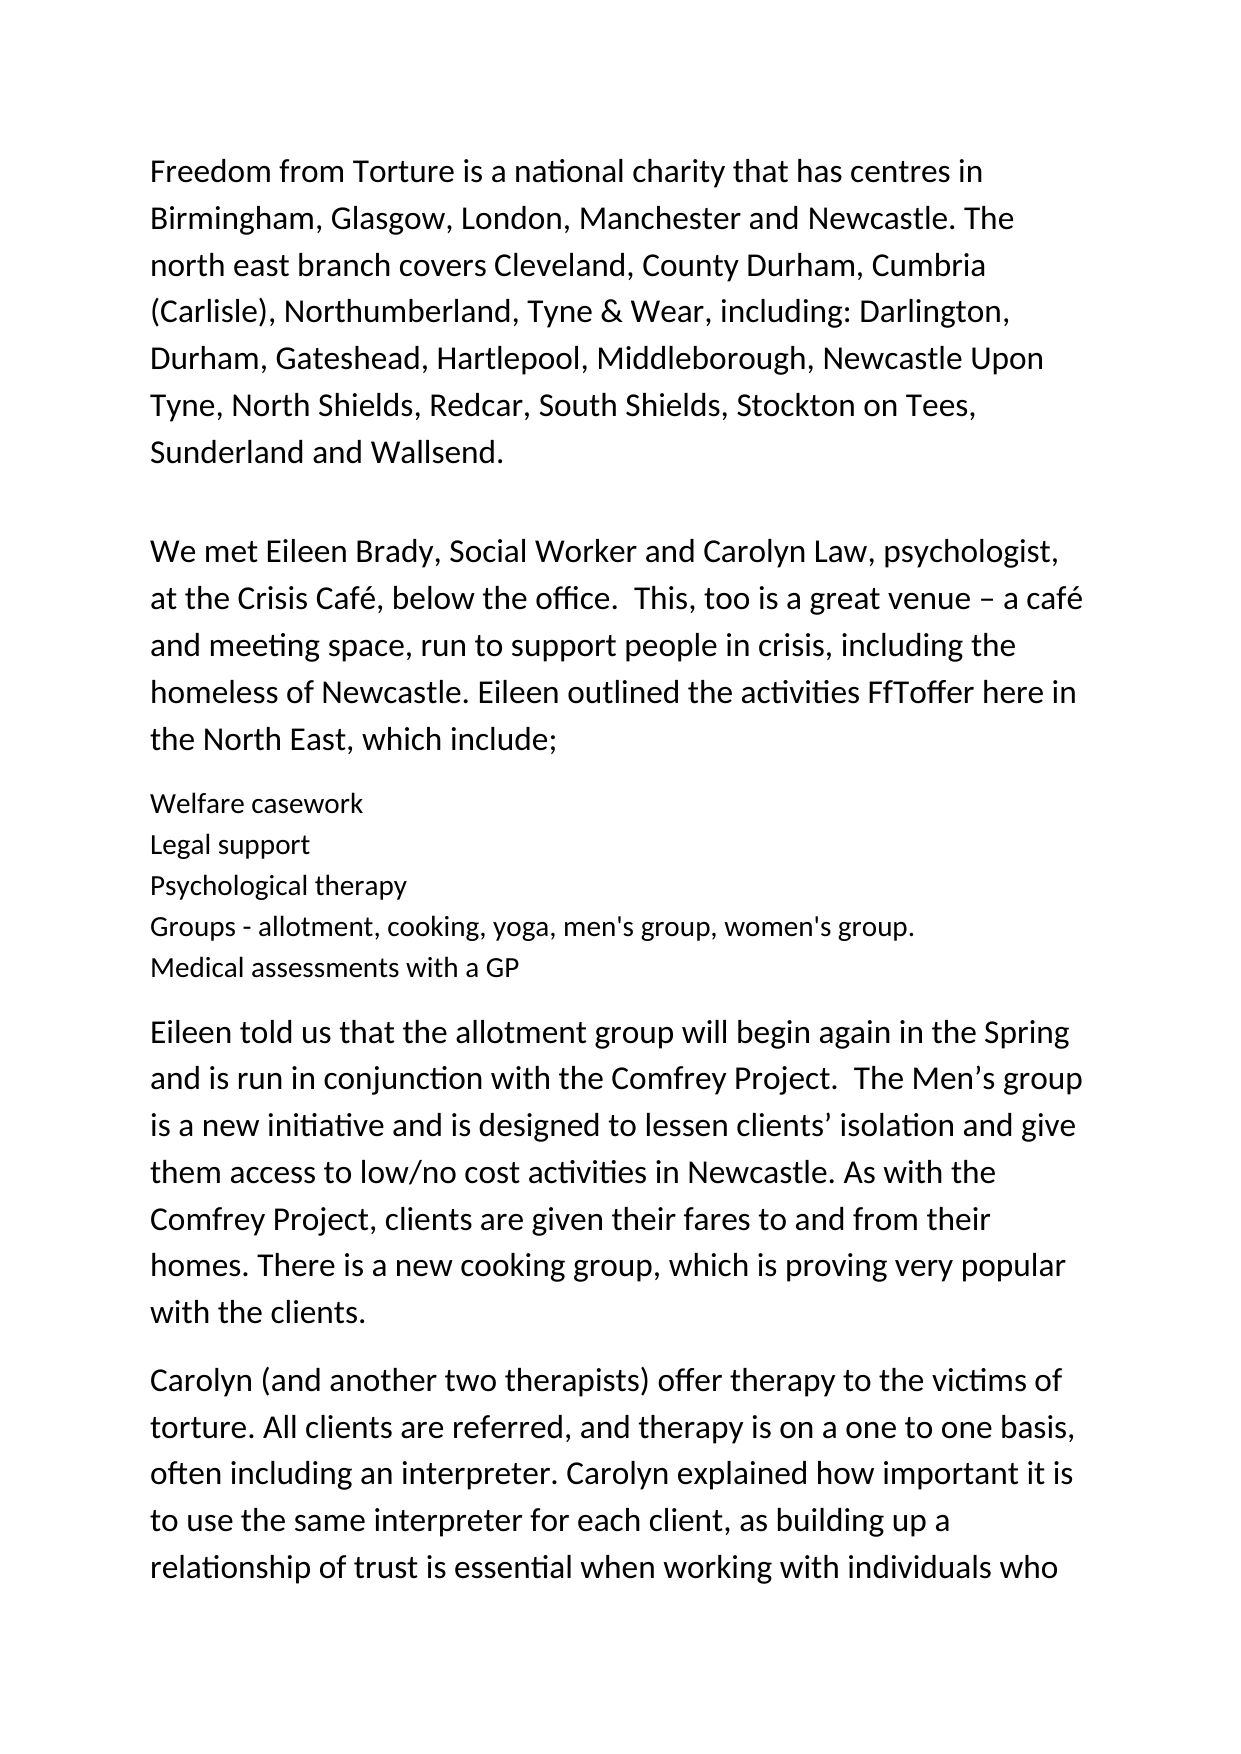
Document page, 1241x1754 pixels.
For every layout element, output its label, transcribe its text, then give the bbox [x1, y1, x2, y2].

text Medical assessments with a GP [150, 949, 1090, 984]
text Welfare casework [150, 785, 1090, 821]
text Psychological therapy [150, 867, 1090, 903]
text We met Eileen Brady, Social Worker and Carolyn Law, psychologist, at the Crisis Café, below the office. This, too is a great venue – a café and meeting space, run to support people in crisis, including the homeless of Newcastle. Eileen outlined the activities FfToffer here in the North East, which include; [150, 530, 1090, 758]
text Legal support [150, 826, 1090, 862]
text Groups - allotment, cooking, yoga, men's group, women's group. [150, 908, 1090, 943]
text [150, 1359, 1090, 1587]
text Eileen told us that the allotment group will begin again in the Spring and is run in conjunction with the Comfrey Project. The Men’s group is a new initiative and is designed to lessen clients’ isolation and give them access to low/no cost activities in Newcastle. As with the Comfrey Project, clients are given their fares to and from their homes. There is a new cooking group, which is proving very popular with the clients. [150, 1011, 1090, 1332]
subtitle Freedom from Torture is a national charity that has centres in Birmingham, Glasgow, London, Manchester and Newcastle. The north east branch covers Cleveland, County Durham, Cumbria (Carlisle), Northumberland, Tyne & Wear, including: Darlington, Durham, Gateshead, Hartlepool, Middleborough, Newcastle Upon Tyne, North Shields, Redcar, South Shields, Stockton on Tees, Sunderland and Wallsend. [150, 150, 1090, 471]
